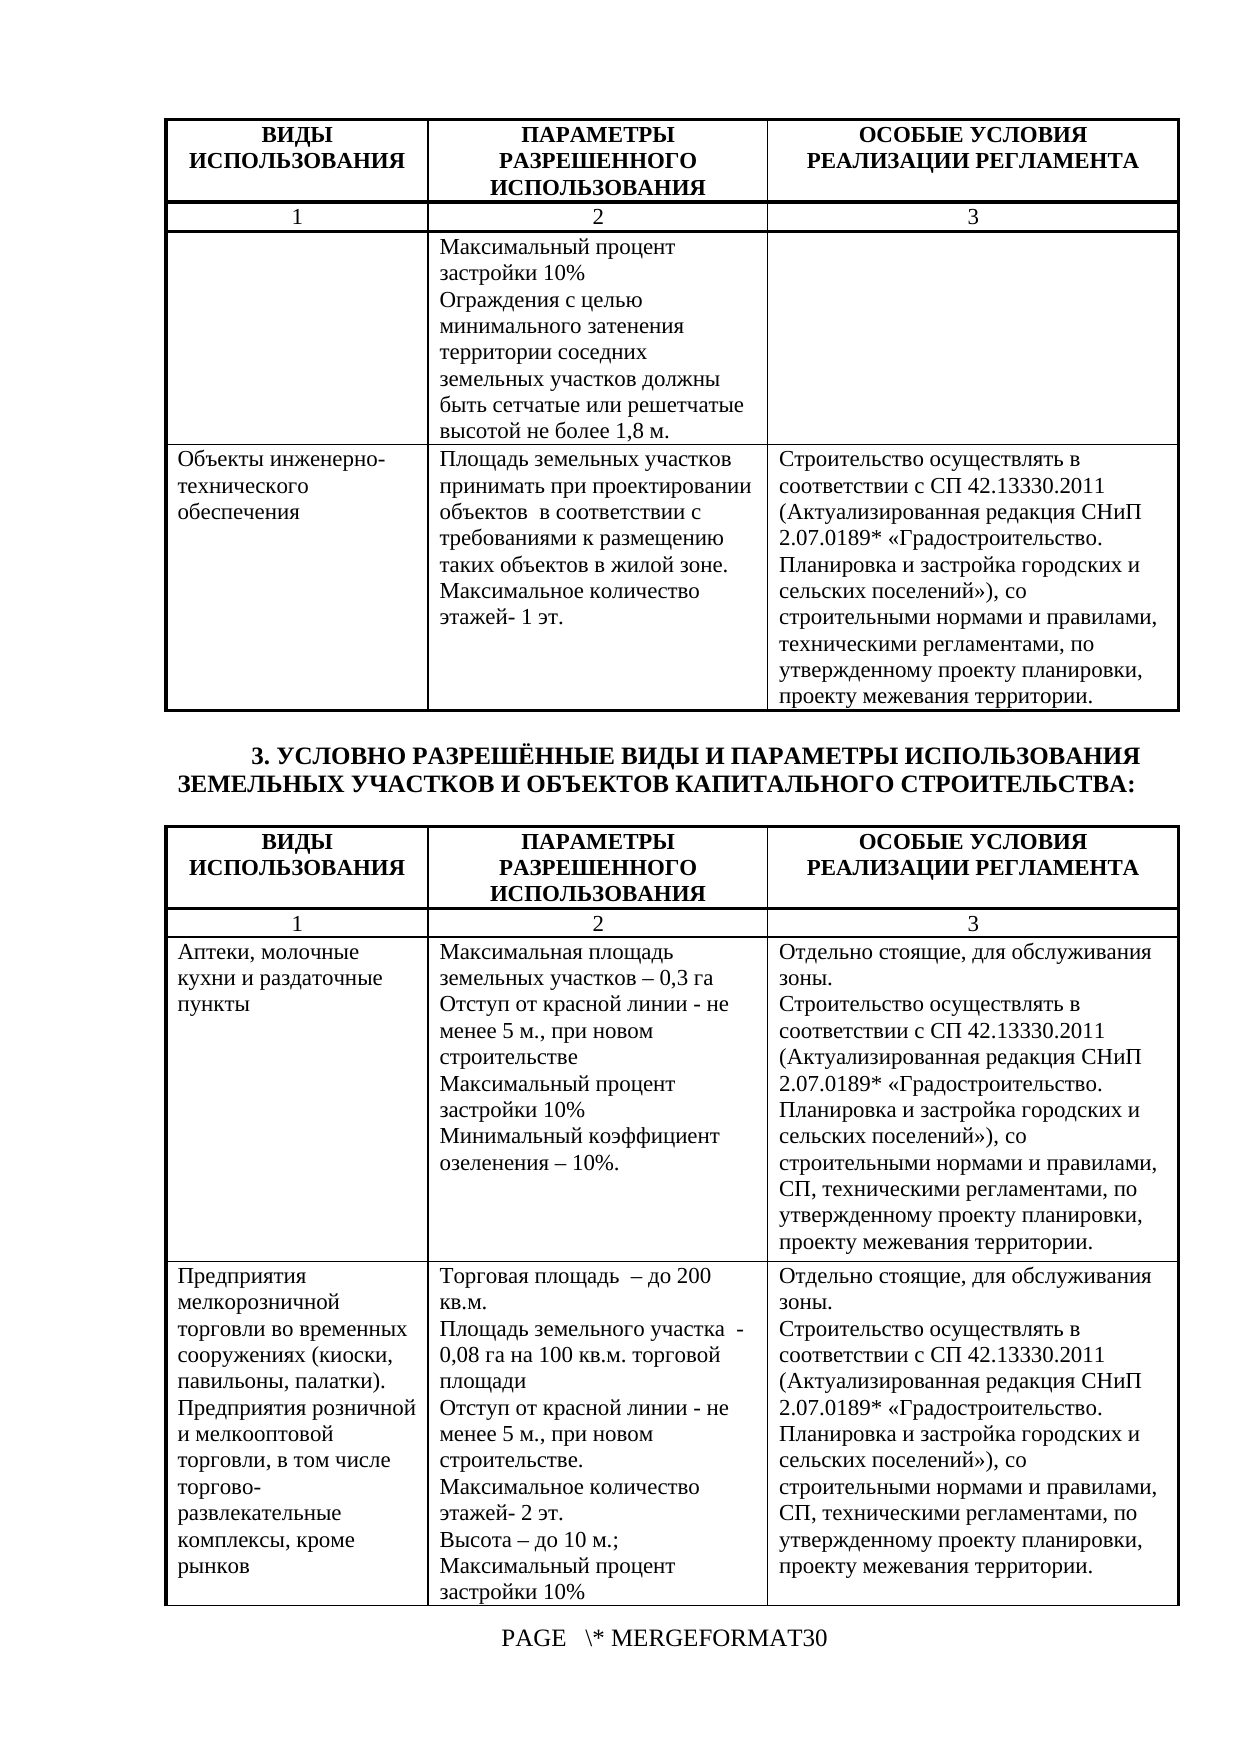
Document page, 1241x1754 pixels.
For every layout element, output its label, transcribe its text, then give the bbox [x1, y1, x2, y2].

table_cell 2 [429, 204, 767, 230]
table_cell Максимальная площадь земельных участков – Отступ от красной линии - не менее ., при новом строительстве Максимальный процент застройки 10% Минимальный коэффициент озеленения – 10%. [429, 938, 767, 1261]
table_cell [768, 1262, 1177, 1605]
table_cell 3 [768, 910, 1177, 936]
table_header ВИДЫ ИСПОЛЬЗОВАНИЯ [168, 828, 427, 907]
table_header ВИДЫ ИСПОЛЬЗОВАНИЯ [168, 121, 427, 200]
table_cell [168, 233, 427, 444]
table_header ПАРАМЕТРЫ РАЗРЕШЕННОГО ИСПОЛЬЗОВАНИЯ [429, 828, 767, 907]
table_cell Объекты инженерно-технического обеспечения [168, 445, 427, 709]
text 3. УСЛОВНО РАЗРЕШЁННЫЕ ВИДЫ И ПАРАМЕТРЫ ИСПОЛЬЗОВАНИЯ ЗЕМЕЛЬНЫХ УЧАСТКОВ И ОБЪЕКТОВ КАПИТАЛЬНОГО СТРОИТЕЛЬСТВА: [177, 741, 1152, 798]
table_header ОСОБЫЕ УСЛОВИЯ РЕАЛИЗАЦИИ РЕГЛАМЕНТА [768, 121, 1177, 200]
table_cell Строительство осуществлять в соответствии с СП 42.13330.2011 (Актуализированная редакция СНиП 2.07.0189* «Градостроительство. Планировка и застройка городских и сельских поселений»), со строительными нормами и правилами, техническими регламентами, по утвержденному проекту планировки, проекту межевания территории. [768, 445, 1177, 709]
table_cell 1 [168, 910, 427, 936]
table_cell 3 [768, 204, 1177, 230]
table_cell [768, 233, 1177, 444]
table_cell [429, 1262, 767, 1605]
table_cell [429, 233, 767, 444]
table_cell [168, 1262, 427, 1605]
table_header ОСОБЫЕ УСЛОВИЯ РЕАЛИЗАЦИИ РЕГЛАМЕНТА [768, 828, 1177, 907]
table_cell Аптеки, молочные кухни и раздаточные пункты [168, 938, 427, 1261]
table_cell 2 [429, 910, 767, 936]
table_cell Площадь земельных участков принимать при проектировании объектов в соответствии с требованиями к размещению таких объектов в жилой зоне. Максимальное количество этажей- 1 эт. [429, 445, 767, 709]
table_header ПАРАМЕТРЫ РАЗРЕШЕННОГО ИСПОЛЬЗОВАНИЯ [429, 121, 767, 200]
table_cell 1 [168, 204, 427, 230]
